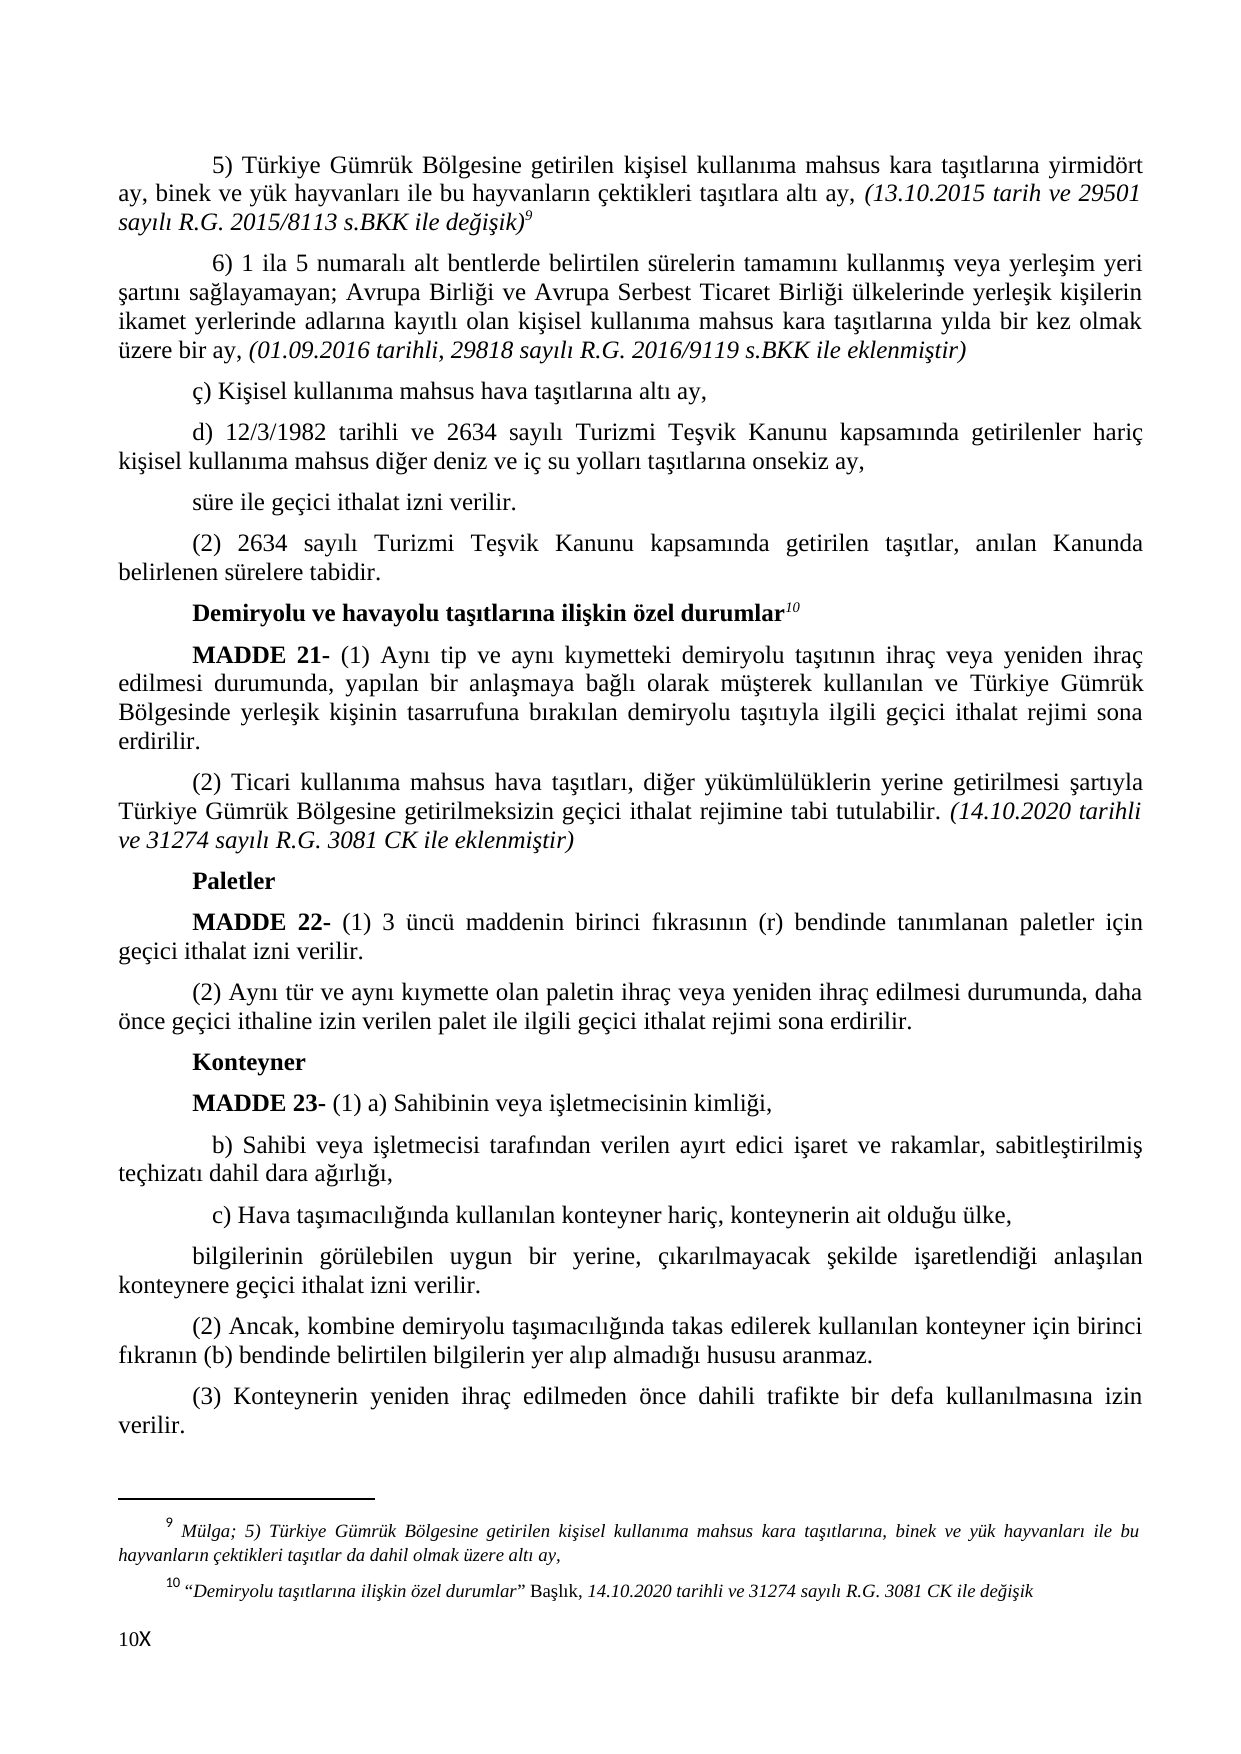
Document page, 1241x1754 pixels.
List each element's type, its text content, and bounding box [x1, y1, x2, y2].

text Demiryolu ve havayolu taşıtlarına ilişkin özel durumlar [118, 598, 1144, 627]
text 6) 1 ila 5 numaralı alt bentlerde belirtilen sürelerin tamamını kullanmış veya yerleşim yeri şartını sağlayamayan; Avrupa Birliği ve Avrupa Serbest Ticaret Birliği ülkelerinde yerleşik kişilerin ikamet yerlerinde adlarına kayıtlı olan kişisel kullanıma mahsus kara taşıtlarına yılda bir kez olmak üzere bir ay, (01.09.2016 tarihli, 29818 sayılı R.G. 2016/9119 s.BKK ile eklenmiştir) [242, 335, 1144, 363]
text süre ile geçici ithalat izni verilir. [118, 487, 1144, 516]
text bilgilerinin görülebilen uygun bir yerine, çıkarılmayacak şekilde işaretlendiği anlaşılan konteynere geçici ithalat izni verilir. [118, 1241, 1144, 1298]
text b) Sahibi veya işletmecisi tarafından verilen ayırt edici işaret ve rakamlar, sabitleştirilmiş teçhizatı dahil dara ağırlığı, [118, 1130, 1144, 1187]
text (2) 2634 sayılı Turizmi Teşvik Kanunu kapsamında getirilen taşıtlar, anılan Kanunda belirlenen sürelere tabidir. [118, 528, 1144, 586]
text MADDE 23- (1) a) Sahibinin veya işletmecisinin kimliği, [118, 1088, 1144, 1117]
text c) Hava taşımacılığında kullanılan konteyner hariç, konteynerin ait olduğu ülke, [118, 1200, 1144, 1228]
text 6) 1 ila 5 numaralı alt bentlerde belirtilen sürelerin tamamını kullanmış veya yerleşim yeri şartını sağlayamayan; Avrupa Birliği ve Avrupa Serbest Ticaret Birliği ülkelerinde yerleşik kişilerin ikamet yerlerinde adlarına kayıtlı olan kişisel kullanıma mahsus kara taşıtlarına yılda bir kez olmak üzere bir ay, (01.09.2016 tarihli, 29818 sayılı R.G. 2016/9119 s.BKK ile eklenmiştir) [118, 248, 1144, 277]
text d) 12/3/1982 tarihli ve 2634 sayılı Turizmi Teşvik Kanunu kapsamında getirilenler hariç kişisel kullanıma mahsus diğer deniz ve iç su yolları taşıtlarına onsekiz ay, [118, 417, 1144, 475]
text (2) Ticari kullanıma mahsus hava taşıtları, diğer yükümlülüklerin yerine getirilmesi şartıyla Türkiye Gümrük Bölgesine getirilmeksizin geçici ithalat rejimine tabi tutulabilir. (14.10.2020 tarihli ve 31274 sayılı R.G. 3081 CK ile eklenmiştir) [118, 767, 1144, 853]
text Paletler [118, 866, 1144, 895]
text Konteyner [118, 1047, 1144, 1076]
text MADDE 21- (1) Aynı tip ve aynı kıymetteki demiryolu taşıtının ihraç veya yeniden ihraç edilmesi durumunda, yapılan bir anlaşmaya bağlı olarak müşterek kullanılan ve Türkiye Gümrük Bölgesinde yerleşik kişinin tasarrufuna bırakılan demiryolu taşıtıyla ilgili geçici ithalat rejimi sona erdirilir. [118, 640, 1144, 755]
text 5) Türkiye Gümrük Bölgesine getirilen kişisel kullanıma mahsus kara taşıtlarına yirmidört ay, binek ve yük hayvanları ile bu hayvanların çektikleri taşıtlara altı ay, (13.10.2015 tarih ve 29501 sayılı R.G. 2015/8113 s.BKK ile değişik) [118, 150, 1144, 236]
text ç) Kişisel kullanıma mahsus hava taşıtlarına altı ay, [118, 376, 1144, 405]
text (3) Konteynerin yeniden ihraç edilmeden önce dahili trafikte bir defa kullanılmasına izin verilir. [118, 1381, 1144, 1438]
text (2) Ancak, kombine demiryolu taşımacılığında takas edilerek kullanılan konteyner için birinci fıkranın (b) bendinde belirtilen bilgilerin yer alıp almadığı hususu aranmaz. [118, 1311, 1144, 1368]
text (2) Aynı tür ve aynı kıymette olan paletin ihraç veya yeniden ihraç edilmesi durumunda, daha önce geçici ithaline izin verilen palet ile ilgili geçici ithalat rejimi sona erdirilir. [118, 977, 1144, 1035]
text MADDE 22- (1) 3 üncü maddenin birinci fıkrasının (r) bendinde tanımlanan paletler için geçici ithalat izni verilir. [118, 907, 1144, 965]
